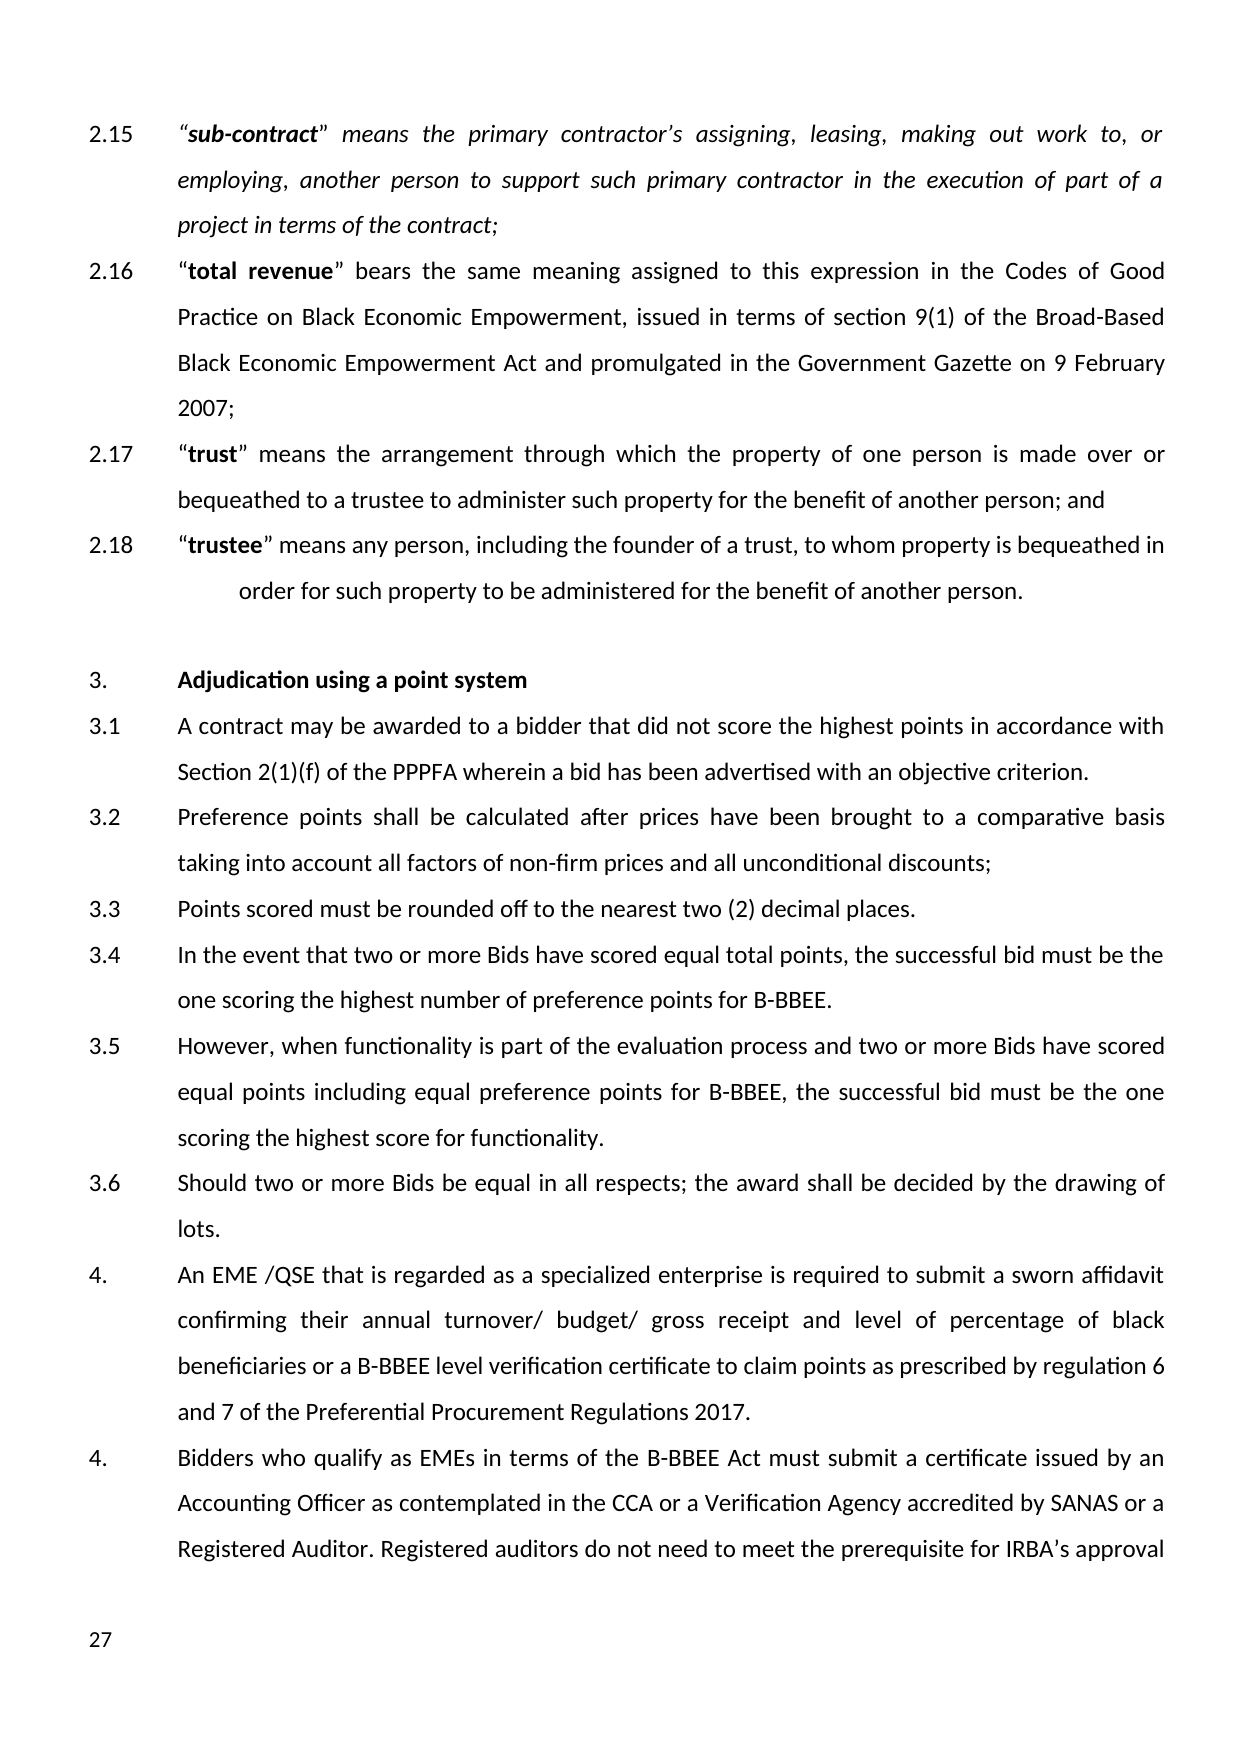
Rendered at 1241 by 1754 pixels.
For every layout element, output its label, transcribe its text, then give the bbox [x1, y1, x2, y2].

text 3.6 Should two or more Bids be equal in all respects; the award shall be decided by the drawing of lots. [89, 1167, 1166, 1244]
text 3.1 A contract may be awarded to a bidder that did not score the highest points in accordance with Section 2(1)(f) of the PPPFA wherein a bid has been advertised with an objective criterion. [89, 710, 1166, 786]
text 2.15 “sub-contract” means the primary contractor’s assigning, leasing, making out work to, or employing, another person to support such primary contractor in the execution of part of a project in terms of the contract; [89, 118, 1166, 240]
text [89, 1442, 1166, 1564]
text 2.16 “total revenue” bears the same meaning assigned to this expression in the Codes of Good Practice on Black Economic Empowerment, issued in terms of section 9(1) of the Broad-Based Black Economic Empowerment Act and promulgated in the Government Gazette on 9 February 2007; [89, 255, 1166, 423]
text 4. An EME /QSE that is regarded as a specialized enterprise is required to submit a sworn affidavit confirming their annual turnover/ budget/ gross receipt and level of percentage of black beneficiaries or a B-BBEE level verification certificate to claim points as prescribed by regulation 6 and 7 of the Preferential Procurement Regulations 2017. [89, 1259, 1166, 1427]
text 3.3 Points scored must be rounded off to the nearest two (2) decimal places. [89, 893, 1166, 923]
text 3.5 However, when functionality is part of the evaluation process and two or more Bids have scored equal points including equal preference points for B-BBEE, the successful bid must be the one scoring the highest score for functionality. [89, 1030, 1166, 1152]
text 3. Adjudication using a point system [89, 664, 1166, 695]
text 3.2 Preference points shall be calculated after prices have been brought to a comparative basis taking into account all factors of non-firm prices and all unconditional discounts; [89, 802, 1166, 878]
text 2.17 “trust” means the arrangement through which the property of one person is made over or bequeathed to a trustee to administer such property for the benefit of another person; and [89, 438, 1166, 514]
text 2.18 “trustee” means any person, including the founder of a trust, to whom property is bequeathed in order for such property to be administered for the benefit of another person. [89, 530, 1166, 606]
text 3.4 In the event that two or more Bids have scored equal total points, the successful bid must be the one scoring the highest number of preference points for B-BBEE. [89, 939, 1166, 1015]
